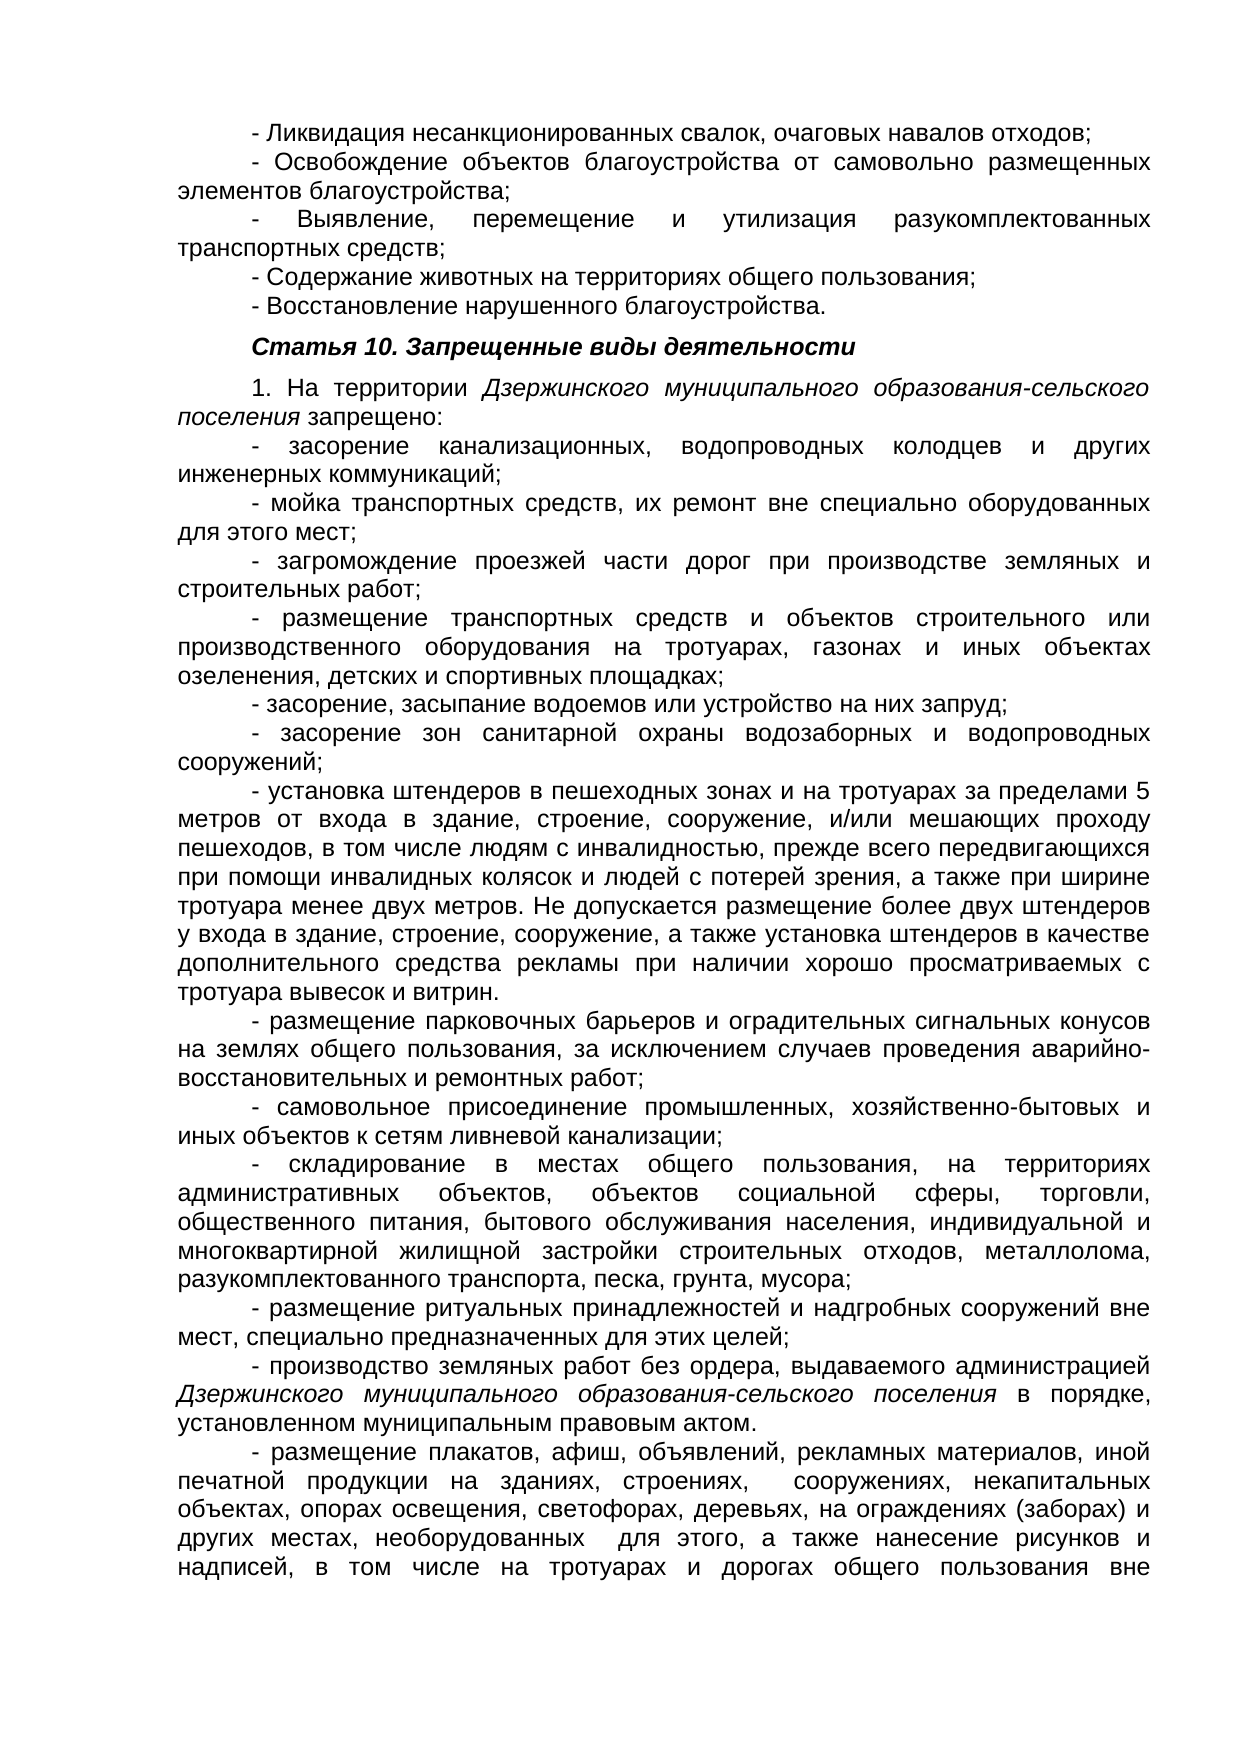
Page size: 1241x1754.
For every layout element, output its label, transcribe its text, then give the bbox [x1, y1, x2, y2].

text - засорение зон санитарной охраны водозаборных и водопроводных сооружений; [177, 718, 1152, 776]
text - размещение парковочных барьеров и оградительных сигнальных конусов на землях общего пользования, за исключением случаев проведения аварийно-восстановительных и ремонтных работ; [177, 1006, 1152, 1092]
text - Ликвидация несанкционированных свалок, очаговых навалов отходов; [177, 118, 1152, 147]
text Статья 10. Запрещенные виды деятельности [177, 332, 1152, 361]
text - Выявление, перемещение и утилизация разукомплектованных транспортных средств; [177, 204, 1152, 262]
text 1. На территории Дзержинского муниципального образования-сельского поселения запрещено: [177, 373, 1152, 431]
text - Содержание животных на территориях общего пользования; [177, 262, 1152, 291]
text - производство земляных работ без ордера, выдаваемого администрацией Дзержинского муниципального образования-сельского поселения в порядке, установленном муниципальным правовым актом. [177, 1351, 1152, 1437]
text - загромождение проезжей части дорог при производстве земляных и строительных работ; [177, 546, 1152, 603]
text - размещение транспортных средств и объектов строительного или производственного оборудования на тротуарах, газонах и иных объектах озеленения, детских и спортивных площадках; [177, 603, 1152, 689]
text - Освобождение объектов благоустройства от самовольно размещенных элементов благоустройства; [177, 147, 1152, 204]
text - размещение ритуальных принадлежностей и надгробных сооружений вне мест, специально предназначенных для этих целей; [177, 1293, 1152, 1351]
text - засорение канализационных, водопроводных колодцев и других инженерных коммуникаций; [177, 431, 1152, 488]
text - Восстановление нарушенного благоустройства. [177, 291, 1152, 319]
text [177, 1437, 1152, 1581]
text - складирование в местах общего пользования, на территориях административных объектов, объектов социальной сферы, торговли, общественного питания, бытового обслуживания населения, индивидуальной и многоквартирной жилищной застройки строительных отходов, металлолома, разукомплектованного транспорта, песка, грунта, мусора; [177, 1149, 1152, 1293]
text - засорение, засыпание водоемов или устройство на них запруд; [177, 689, 1152, 718]
text - самовольное присоединение промышленных, хозяйственно-бытовых и иных объектов к сетям ливневой канализации; [177, 1092, 1152, 1149]
text - мойка транспортных средств, их ремонт вне специально оборудованных для этого мест; [177, 488, 1152, 546]
text - установка штендеров в пешеходных зонах и на тротуарах за пределами 5 метров от входа в здание, строение, сооружение, и/или мешающих проходу пешеходов, в том числе людям с инвалидностью, прежде всего передвигающихся при помощи инвалидных колясок и людей с потерей зрения, а также при ширине тротуара менее двух метров. Не допускается размещение более двух штендеров у входа в здание, строение, сооружение, а также установка штендеров в качестве дополнительного средства рекламы при наличии хорошо просматриваемых с тротуара вывесок и витрин. [177, 776, 1152, 1006]
